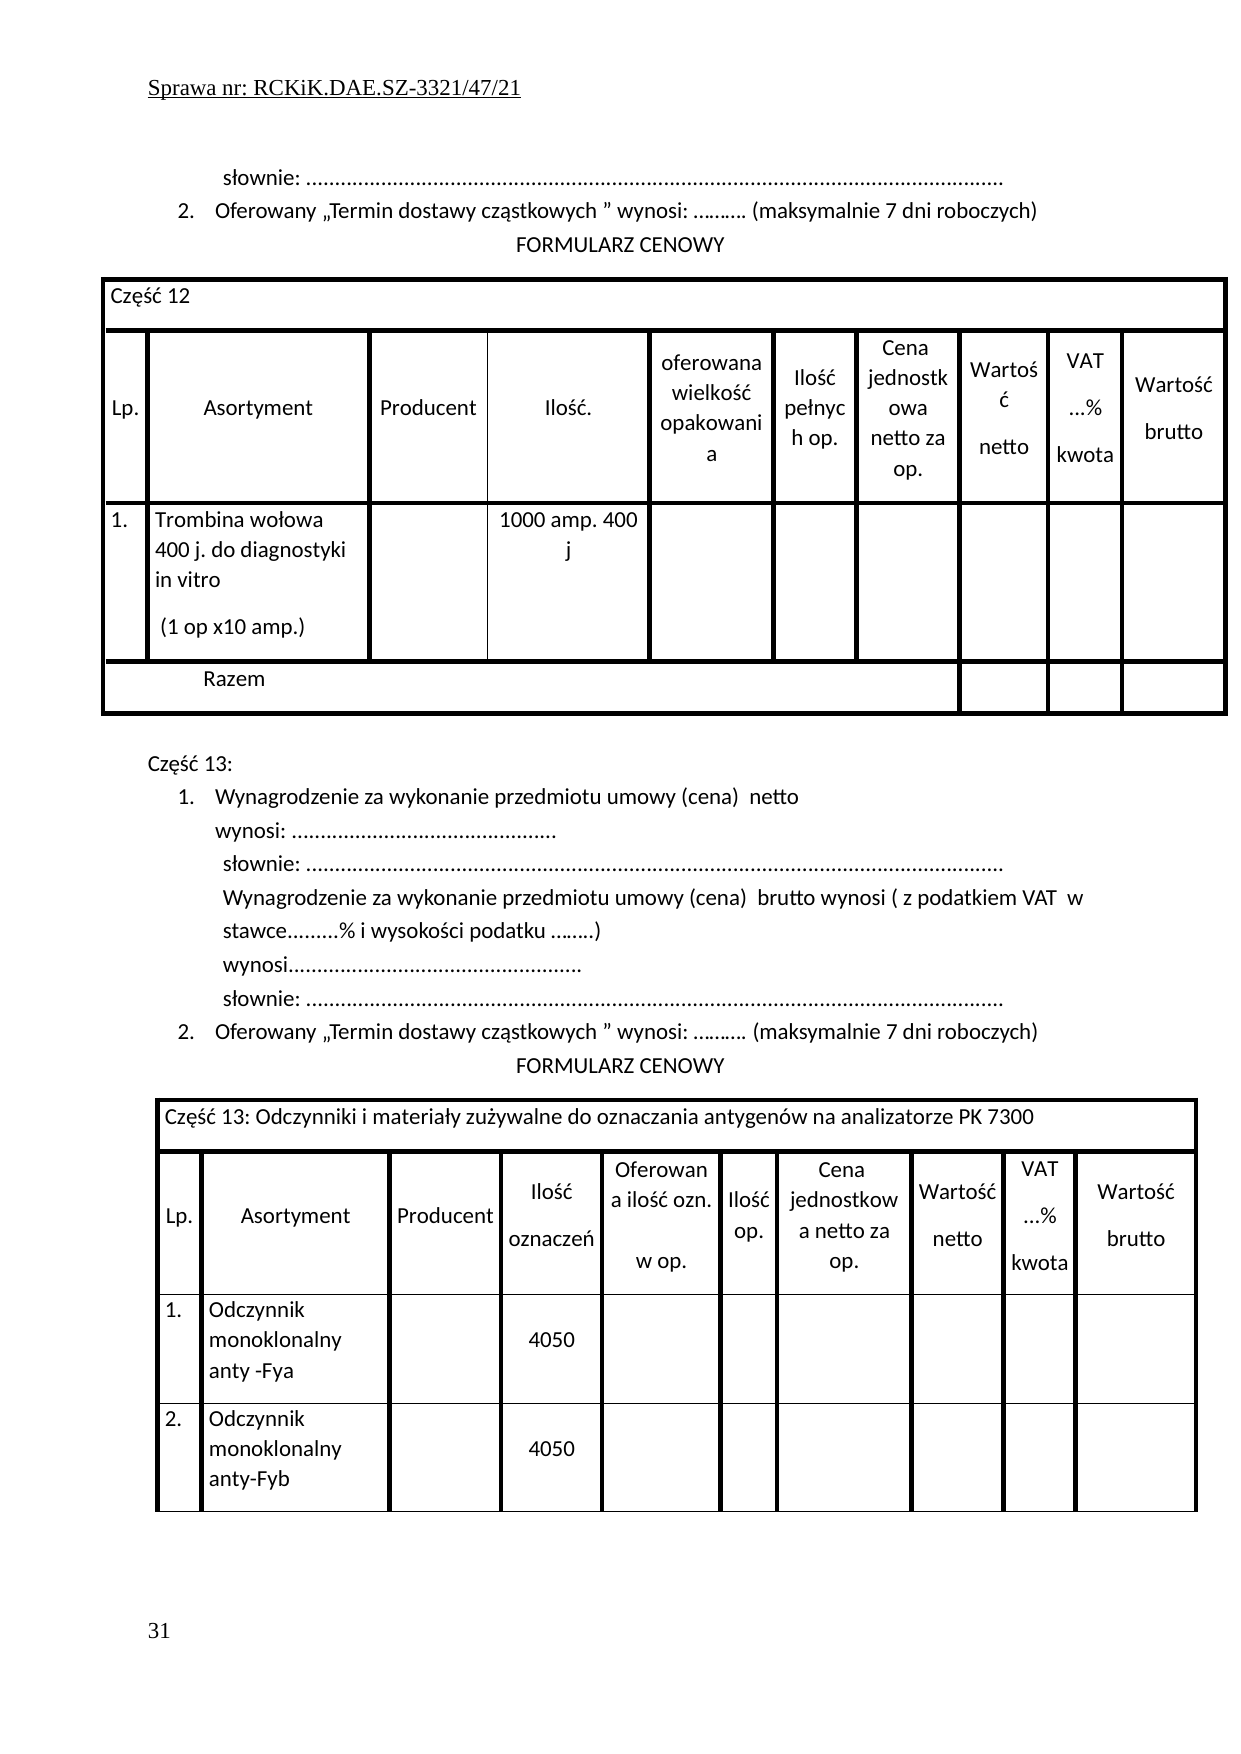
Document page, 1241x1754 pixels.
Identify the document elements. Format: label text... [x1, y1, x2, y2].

table_header Część 12 [105, 282, 1223, 328]
table_cell [604, 1295, 718, 1403]
list Oferowany „Termin dostawy cząstkowych ” wynosi: ………. (maksymalnie 7 dni roboczych) [177, 196, 1093, 224]
table_cell [914, 1295, 1001, 1403]
table_cell [1078, 1404, 1194, 1511]
table_cell [392, 1295, 499, 1403]
table_cell Producent [392, 1154, 499, 1294]
table_cell Trombina wołowa 400 j. do diagnostyki in vitro (1 op x10 amp.) [150, 505, 367, 659]
table_cell Cena jednostkowa netto za op. [779, 1154, 909, 1294]
table_cell 2. [160, 1404, 199, 1511]
table_cell [1124, 505, 1223, 659]
table_cell VAT ...% kwota [1050, 333, 1120, 501]
table_cell [779, 1404, 909, 1511]
table_cell oferowana wielkość opakowania [652, 333, 771, 501]
table_cell 4050 [503, 1295, 600, 1403]
table_cell [723, 1295, 775, 1403]
table_cell 1000 amp. 400 j [488, 505, 647, 659]
table_cell [604, 1404, 718, 1511]
table_cell Lp. [160, 1154, 199, 1294]
table_cell Asortyment [150, 333, 367, 501]
table_cell Ilość. [488, 333, 647, 501]
table_cell [962, 664, 1046, 711]
table_cell Wartość brutto [1124, 333, 1223, 501]
table_cell [776, 505, 854, 659]
table_cell [1006, 1295, 1073, 1403]
table_cell [372, 505, 487, 659]
table_cell [962, 505, 1046, 659]
table_cell [723, 1404, 775, 1511]
table_cell 1. [160, 1295, 199, 1403]
table_cell [392, 1404, 499, 1511]
list słownie: ......................................................................................................................... [223, 849, 1093, 878]
table_cell Ilość op. [723, 1154, 775, 1294]
list Oferowany „Termin dostawy cząstkowych ” wynosi: ………. (maksymalnie 7 dni roboczych) [177, 1017, 1093, 1045]
table_cell [1078, 1295, 1194, 1403]
table_cell 1. [105, 502, 145, 659]
table_cell Odczynnik monoklonalny anty -Fya [204, 1295, 387, 1403]
table_cell [1006, 1404, 1073, 1511]
table_cell [779, 1295, 909, 1403]
table_cell Ilość pełnych op. [776, 333, 854, 501]
table_cell Wartość netto [914, 1154, 1001, 1294]
table_cell Razem [105, 660, 957, 711]
table_cell [859, 505, 957, 659]
table_cell [652, 505, 771, 659]
text FORMULARZ CENOWY [148, 230, 1093, 258]
table_cell Ilość oznaczeń [503, 1154, 600, 1294]
table_cell [1124, 664, 1223, 711]
table_cell Oferowana ilość ozn. w op. [604, 1154, 718, 1294]
table_cell 4050 [503, 1404, 600, 1511]
table_cell Lp. [105, 329, 145, 501]
table_cell Wartość brutto [1078, 1154, 1194, 1294]
text FORMULARZ CENOWY [148, 1051, 1093, 1079]
table_cell VAT ...% kwota [1006, 1154, 1073, 1294]
table_cell Producent [372, 333, 487, 501]
table_cell Wartość netto [962, 333, 1046, 501]
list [223, 163, 1093, 191]
table_cell Asortyment [204, 1154, 387, 1294]
table_cell [1050, 505, 1120, 659]
list Wynagrodzenie za wykonanie przedmiotu umowy (cena) netto wynosi: .............................................. [177, 782, 1093, 844]
table_header Część 13: Odczynniki i materiały zużywalne do oznaczania antygenów na analizatorze PK 7300 [160, 1102, 1194, 1149]
text Część 13: [148, 749, 1093, 777]
table_cell [1050, 664, 1120, 711]
table_cell Cena jednostkowa netto za op. [859, 333, 957, 501]
table_cell [914, 1404, 1001, 1511]
table_cell Odczynnik monoklonalny anty-Fyb [204, 1404, 387, 1511]
